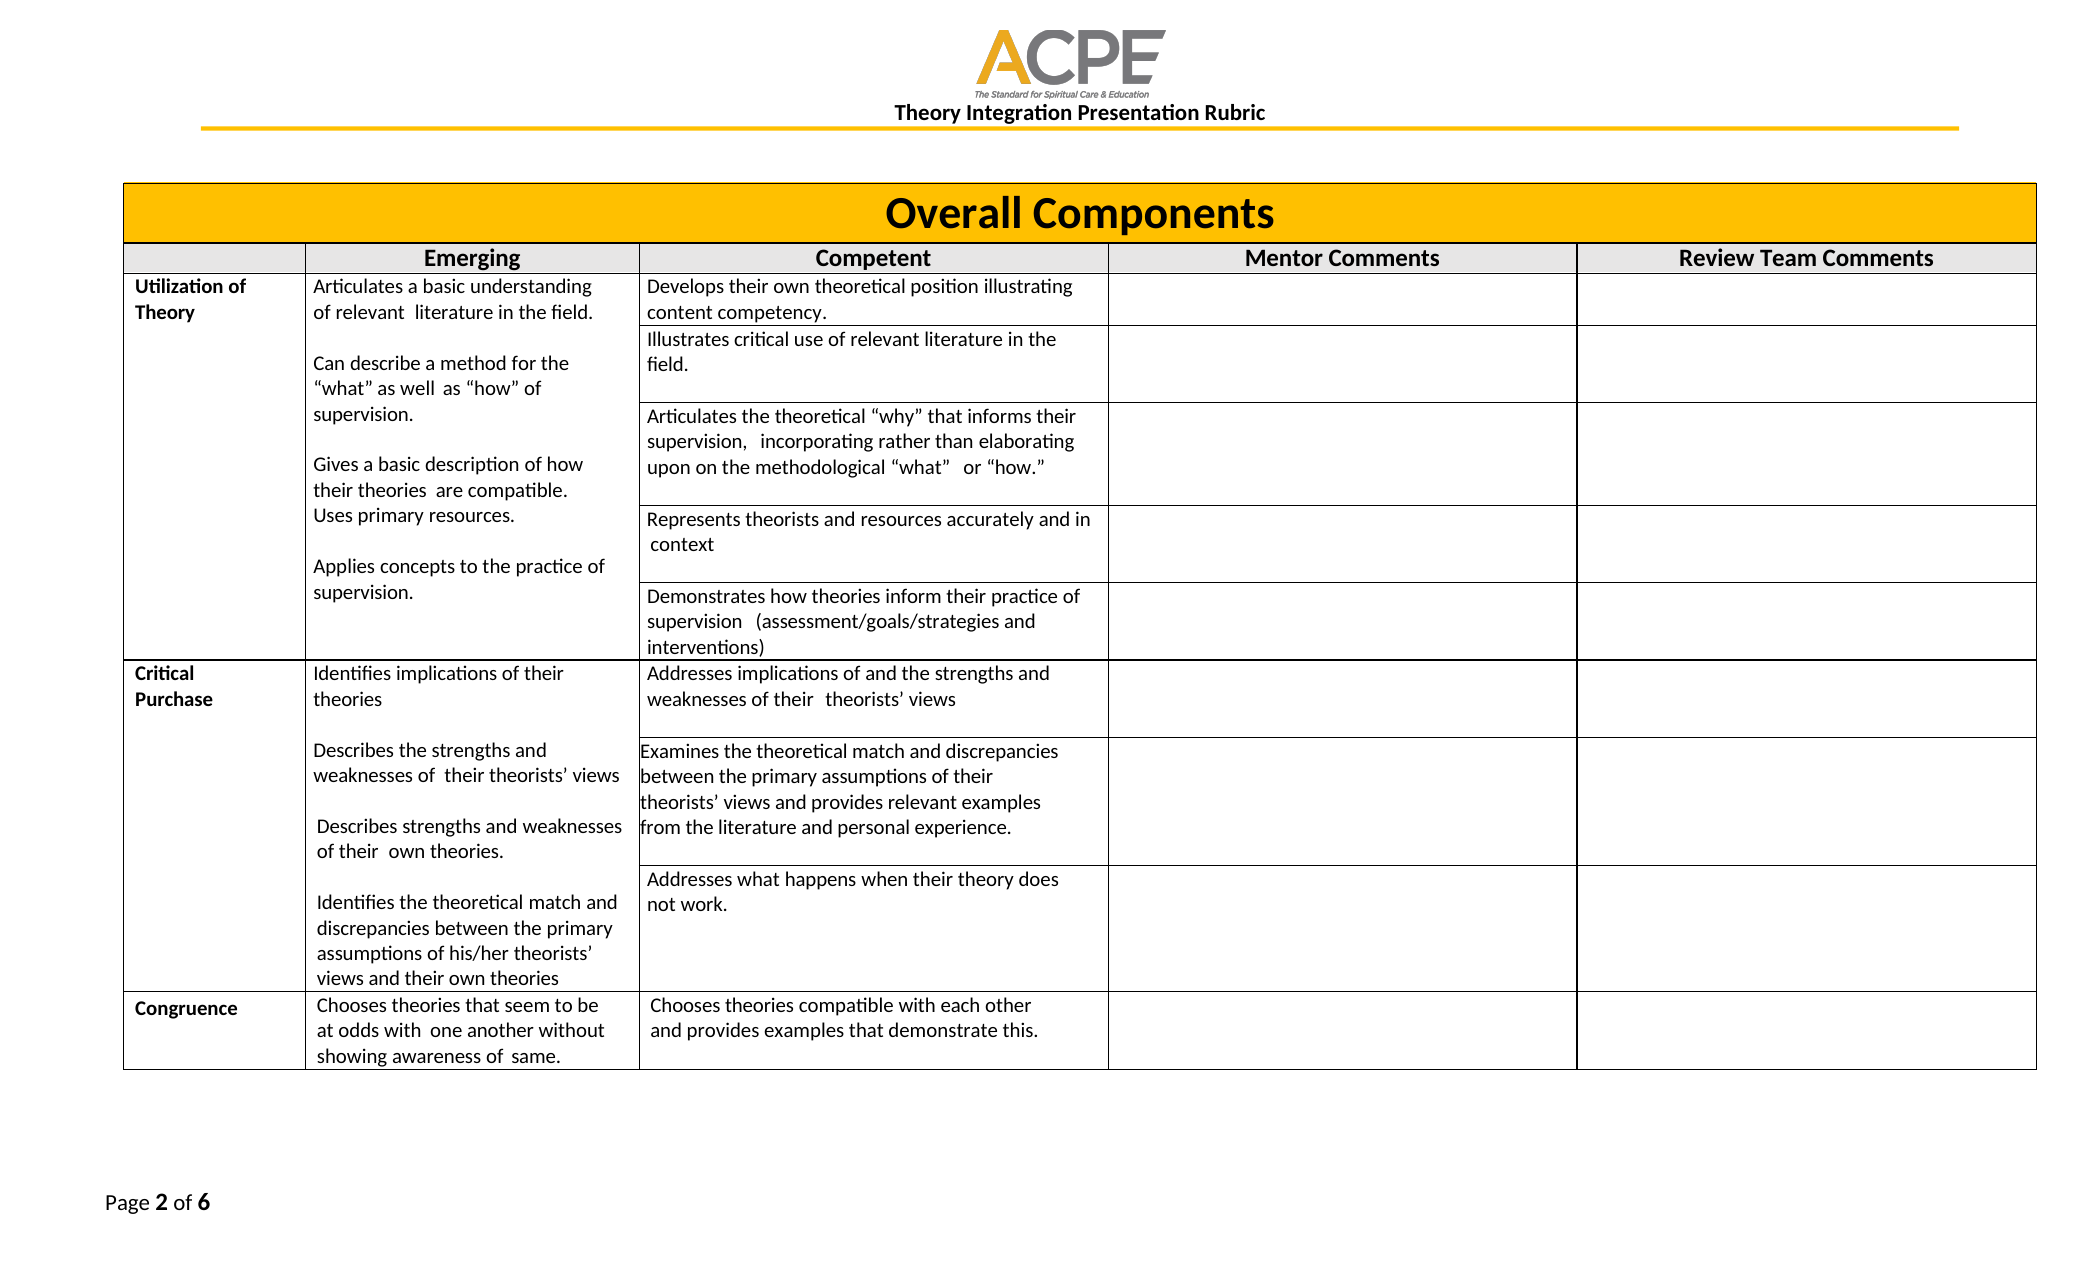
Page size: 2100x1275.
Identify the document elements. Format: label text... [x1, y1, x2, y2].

table_cell Illustrates critical use of relevant literature in the field. [640, 326, 1108, 402]
table_cell [1578, 992, 2036, 1068]
table_cell Critical Purchase [124, 661, 305, 991]
table_cell [1109, 866, 1576, 991]
table_cell Review Team Comments [1578, 244, 2036, 272]
picture [975, 30, 1166, 99]
table_cell [1578, 326, 2036, 402]
table_cell [1578, 661, 2036, 737]
table_cell Develops their own theoretical position illustrating content competency. [640, 274, 1108, 324]
table_cell [1109, 506, 1576, 582]
table_cell Utilization of Theory [124, 274, 305, 659]
table_cell Examines the theoretical match and discrepancies between the primary assumptions of their theorists’ views and provides relevant examples from the literature and personal experience. [640, 738, 1108, 865]
table_cell Addresses what happens when their theory does not work. [640, 866, 1108, 991]
table_cell Identifies implications of their theories Describes the strengths and weaknesses of their theorists’ views Describes strengths and weaknesses of their own theories. Identifies the theoretical match and discrepancies between the primary assumptions of his/her theorists’ views and their own theories [306, 661, 639, 991]
table_cell Articulates a basic understanding of relevant literature in the field. Can describe a method for the “what” as well as “how” of supervision. Gives a basic description of how their theories are compatible. Uses primary resources. Applies concepts to the practice of supervision. [306, 274, 639, 659]
table_cell Competent [640, 244, 1108, 272]
table_cell [1578, 403, 2036, 505]
table_cell Represents theorists and resources accurately and in context [640, 506, 1108, 582]
table_cell [1578, 274, 2036, 324]
table_cell [1578, 506, 2036, 582]
table_cell [1109, 992, 1576, 1068]
table_cell [124, 244, 305, 272]
table_cell [1109, 326, 1576, 402]
table_cell [1109, 738, 1576, 865]
table_cell [1578, 738, 2036, 865]
table_cell Congruence [124, 992, 305, 1068]
table_header Overall Components [124, 184, 2036, 242]
table_cell [1109, 583, 1576, 659]
table_cell Articulates the theoretical “why” that informs their supervision, incorporating rather than elaborating upon on the methodological “what” or “how.” [640, 403, 1108, 505]
table_cell Mentor Comments [1109, 244, 1576, 272]
table_cell Demonstrates how theories inform their practice of supervision (assessment/goals/strategies and interventions) [640, 583, 1108, 659]
table_cell [1578, 866, 2036, 991]
table_cell [1109, 661, 1576, 737]
table_cell [1109, 274, 1576, 324]
table_cell [1109, 403, 1576, 505]
table_cell Emerging [306, 244, 639, 272]
table_cell Addresses implications of and the strengths and weaknesses of their theorists’ views [640, 661, 1108, 737]
table_cell Chooses theories compatible with each other and provides examples that demonstrate this. [640, 992, 1108, 1068]
table_cell Chooses theories that seem to be at odds with one another without showing awareness of same. [306, 992, 639, 1068]
table_cell [1578, 583, 2036, 659]
